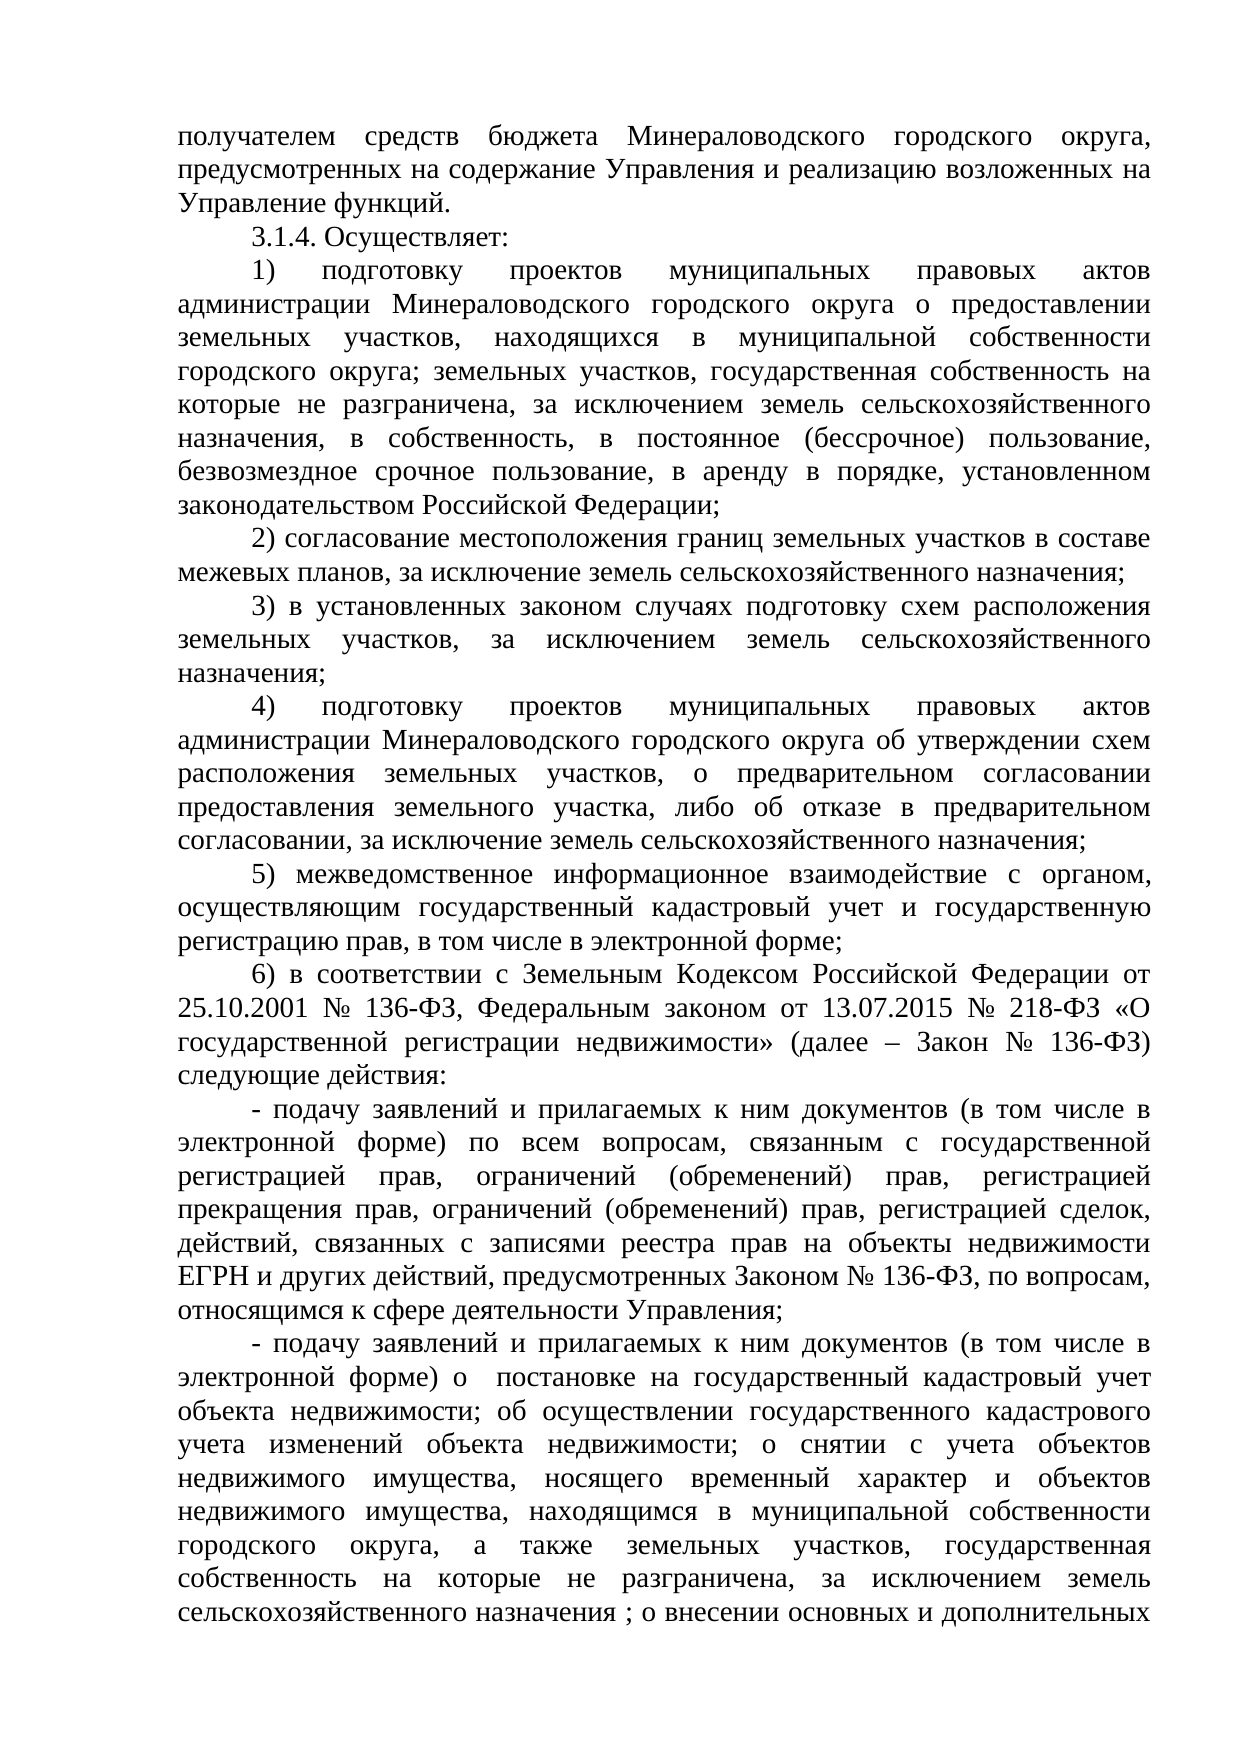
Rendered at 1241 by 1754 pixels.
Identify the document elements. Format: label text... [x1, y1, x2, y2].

text 5) межведомственное информационное взаимодействие с органом, осуществляющим государственный кадастровый учет и государственную регистрацию прав, в том числе в электронной форме; [177, 856, 1152, 957]
text 2) согласование местоположения границ земельных участков в составе межевых планов, за исключение земель сельскохозяйственного назначения; [177, 521, 1152, 588]
text 4) подготовку проектов муниципальных правовых актов администрации Минераловодского городского округа об утверждении схем расположения земельных участков, о предварительном согласовании предоставления земельного участка, либо об отказе в предварительном согласовании, за исключение земель сельскохозяйственного назначения; [177, 688, 1152, 856]
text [177, 1326, 1152, 1627]
text 3.1.4. Осуществляет: [177, 219, 1152, 252]
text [177, 118, 1152, 219]
text 3) в установленных законом случаях подготовку схем расположения земельных участков, за исключением земель сельскохозяйственного назначения; [177, 588, 1152, 688]
text 6) в соответствии с Земельным Кодексом Российской Федерации от 25.10.2001 № 136-ФЗ, Федеральным законом от 13.07.2015 № 218-ФЗ «О государственной регистрации недвижимости» (далее – Закон № 136-ФЗ) следующие действия: [177, 957, 1152, 1091]
text - подачу заявлений и прилагаемых к ним документов (в том числе в электронной форме) по всем вопросам, связанным с государственной регистрацией прав, ограничений (обременений) прав, регистрацией прекращения прав, ограничений (обременений) прав, регистрацией сделок, действий, связанных с записями реестра прав на объекты недвижимости ЕГРН и других действий, предусмотренных Законом № 136-ФЗ, по вопросам, относящимся к сфере деятельности Управления; [177, 1091, 1152, 1326]
text 1) подготовку проектов муниципальных правовых актов администрации Минераловодского городского округа о предоставлении земельных участков, находящихся в муниципальной собственности городского округа; земельных участков, государственная собственность на которые не разграничена, за исключением земель сельскохозяйственного назначения, в собственность, в постоянное (бессрочное) пользование, безвозмездное срочное пользование, в аренду в порядке, установленном законодательством Российской Федерации; [177, 252, 1152, 521]
